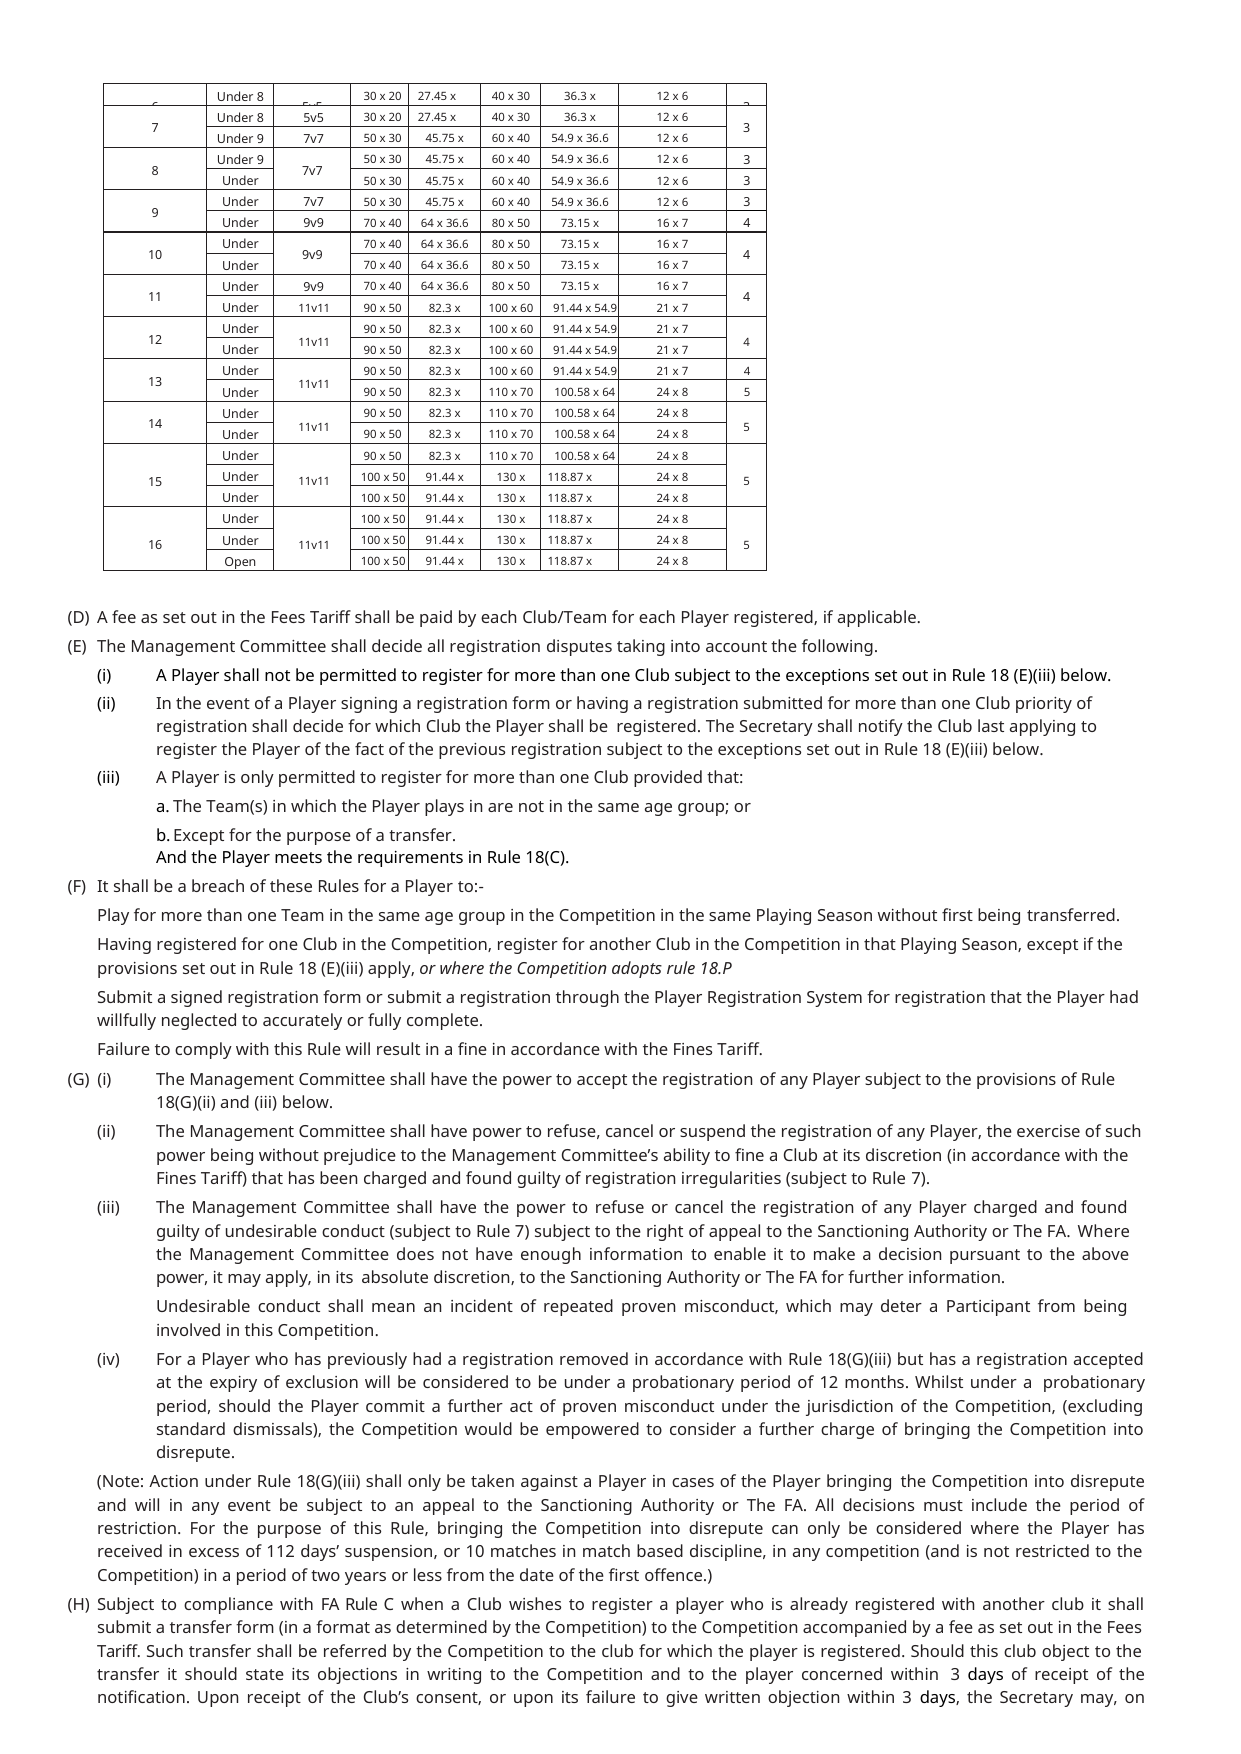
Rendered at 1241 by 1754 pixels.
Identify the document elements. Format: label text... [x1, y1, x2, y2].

table_cell 91.44 x 54.9 [541, 317, 618, 337]
table_cell 12 [104, 317, 206, 358]
table_cell 130 x 100 [481, 465, 540, 485]
table_cell 6 [104, 84, 206, 104]
table_cell 30 x 20 [351, 84, 408, 104]
list It shall be a breach of these Rules for a Player to:- [67, 874, 1142, 897]
table_cell 82.3 x 45.75 [409, 359, 480, 379]
table_cell Under 14 [207, 359, 273, 379]
table_cell 60 x 40 [481, 169, 540, 189]
table_cell 91.44 x 54.9 [541, 359, 618, 379]
table_cell 54.9 x 36.6 [541, 190, 618, 210]
list The Team(s) in which the Player plays in are not in the same age group; or [156, 794, 1142, 817]
table_cell 90 x 50 [351, 444, 408, 464]
table_cell 7v7 [274, 148, 350, 189]
table_cell 14 [104, 402, 206, 443]
table_cell 82.3 x 45.75 [409, 296, 480, 316]
table_cell 54.9 x 36.6 [541, 127, 618, 147]
table_cell 82.3 x 45.75 [409, 317, 480, 337]
table_cell 118.87 x 91.44 [541, 550, 618, 570]
table_cell 45.75 x 27.45 [409, 148, 480, 168]
table_cell 5 [727, 507, 766, 570]
table_cell 90 x 50 [351, 359, 408, 379]
table_cell 60 x 40 [481, 148, 540, 168]
table_cell 118.87 x 91.44 [541, 465, 618, 485]
table_cell Under 12 [207, 254, 273, 274]
table_cell 91.44 x 45.75 [409, 529, 480, 548]
text Having registered for one Club in the Competition, register for another Club in the Competition in that Playing Season, except if the provisions set out in Rule 18 (E)(iii) apply, or where the Competition adopts rule 18.P [97, 933, 1145, 979]
table_cell 12 x 6 [619, 190, 726, 210]
table_cell 100 x 50 [351, 529, 408, 548]
table_cell 4 [727, 233, 766, 274]
table_cell 100.58 x 64 [541, 423, 618, 443]
table_cell 90 x 50 [351, 296, 408, 316]
table_cell Under 12 [207, 275, 273, 295]
table_cell Under 9 [207, 127, 273, 147]
table_cell 15 [104, 444, 206, 506]
table_cell 90 x 50 [351, 423, 408, 443]
table_cell 50 x 30 [351, 190, 408, 210]
text Undesirable conduct shall mean an incident of repeated proven misconduct, which may deter a Participant from being involved in this Competition. [156, 1295, 1130, 1341]
table_cell 12 x 6 [619, 106, 726, 126]
table_cell 118.87 x 91.44 [541, 529, 618, 548]
table_cell 130 x 100 [481, 507, 540, 527]
table_cell 118.87 x 91.44 [541, 507, 618, 527]
table_cell 80 x 50 [481, 211, 540, 231]
table_cell Under 11 [207, 233, 273, 252]
table_cell Open Age [207, 550, 273, 570]
table_cell 100 x 50 [351, 550, 408, 570]
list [67, 1592, 1145, 1708]
table_cell 70 x 40 [351, 275, 408, 295]
table_cell Under 15 [207, 402, 273, 422]
table_cell 50 x 30 [351, 127, 408, 147]
table_cell 3 [727, 190, 766, 210]
table_cell 100 x 60 [481, 359, 540, 379]
table_cell 54.9 x 36.6 [541, 148, 618, 168]
list A fee as set out in the Fees Tariff shall be paid by each Club/Team for each Player registered, if applicable. [67, 605, 1055, 628]
table_cell 73.15 x 45.75 [541, 275, 618, 295]
table_cell 11v11 [274, 507, 350, 570]
table_cell 64 x 36.6 [409, 254, 480, 274]
table_cell 8 [104, 148, 206, 189]
table_cell 110 x 70 [481, 444, 540, 464]
table_cell 21 x 7 [619, 359, 726, 379]
table_cell Under 18 [207, 529, 273, 548]
table_cell 3 [727, 106, 766, 147]
table_cell 12 x 6 [619, 169, 726, 189]
list A Player is only permitted to register for more than one Club provided that: [97, 766, 1142, 788]
table_cell 21 x 7 [619, 338, 726, 358]
table_cell 21 x 7 [619, 296, 726, 316]
table_cell 80 x 50 [481, 275, 540, 295]
table_cell 3 [727, 169, 766, 189]
table_cell 50 x 30 [351, 169, 408, 189]
table_cell 3 [727, 84, 766, 104]
table_cell 10 [104, 233, 206, 274]
table_cell 100.58 x 64 [541, 402, 618, 422]
table_cell 24 x 8 [619, 550, 726, 570]
table_cell 24 x 8 [619, 423, 726, 443]
table_cell 91.44 x 54.9 [541, 338, 618, 358]
table_cell 82.3 x 45.75 [409, 402, 480, 422]
table_cell Under 15 [207, 380, 273, 401]
table_cell 24 x 8 [619, 444, 726, 464]
table_cell Under 16 [207, 444, 273, 464]
text Play for more than one Team in the same age group in the Competition in the same Playing Season without first being transferred. [97, 904, 1145, 927]
table_cell 4 [727, 275, 766, 316]
table_cell 5v5 [274, 84, 350, 104]
table_cell 60 x 40 [481, 127, 540, 147]
table_cell 16 x 7 [619, 275, 726, 295]
table_cell 90 x 50 [351, 380, 408, 401]
table_cell 11v11 [274, 402, 350, 443]
table_cell 4 [727, 317, 766, 358]
table_cell 7v7 [274, 127, 350, 147]
table_cell 91.44 x 45.75 [409, 550, 480, 570]
table_cell 100 x 50 [351, 465, 408, 485]
table_cell Under 13 [207, 296, 273, 316]
table_cell 11v11 [274, 317, 350, 358]
table_cell 54.9 x 36.6 [541, 169, 618, 189]
table_cell 70 x 40 [351, 233, 408, 252]
table_cell 73.15 x 45.75 [541, 211, 618, 231]
table_cell 36.3 x 27.45 [541, 84, 618, 104]
table_cell 100 x 50 [351, 507, 408, 527]
table_cell 60 x 40 [481, 190, 540, 210]
table_cell 90 x 50 [351, 338, 408, 358]
table_cell 7 [104, 106, 206, 147]
table_cell 27.45 x 18.3 [409, 106, 480, 126]
table_cell 64 x 36.6 [409, 233, 480, 252]
text And the Player meets the requirements in Rule 18(C). [67, 846, 1142, 868]
table_cell 45.75 x 27.45 [409, 169, 480, 189]
table_cell 9 [104, 190, 206, 231]
table_cell 24 x 8 [619, 486, 726, 506]
list The Management Committee shall have power to refuse, cancel or suspend the registration of any Player, the exercise of such power being without prejudice to the Management Committee’s ability to fine a Club at its discretion (in accordance with the Fines Tariff) that has been charged and found guilty of registration irregularities (subject to Rule 7). [97, 1120, 1145, 1189]
table_cell 82.3 x 45.75 [409, 338, 480, 358]
table_cell 50 x 30 [351, 148, 408, 168]
table_cell 5 [727, 380, 766, 401]
table_cell Under 8 [207, 106, 273, 126]
table_cell 13 [104, 359, 206, 401]
table_cell Under 10 [207, 169, 273, 189]
table_cell 24 x 8 [619, 507, 726, 527]
table_cell 73.15 x 45.75 [541, 233, 618, 252]
table_cell 91.44 x 45.75 [409, 465, 480, 485]
list In the event of a Player signing a registration form or having a registration submitted for more than one Club priority of registration shall decide for which Club the Player shall be registered. The Secretary shall notify the Club last applying to register the Player of the fact of the previous registration subject to the exceptions set out in Rule 18 (E)(iii) below. [97, 692, 1142, 760]
table_cell 36.3 x 27.45 [541, 106, 618, 126]
table_cell 12 x 6 [619, 148, 726, 168]
table_cell 27.45 x 18.3 [409, 84, 480, 104]
text Submit a signed registration form or submit a registration through the Player Registration System for registration that the Player had willfully neglected to accurately or fully complete. [97, 986, 1145, 1032]
table_cell 45.75 x 27.45 [409, 190, 480, 210]
table_cell Under 18 [207, 486, 273, 506]
table_cell 130 x 100 [481, 486, 540, 506]
table_cell 9v9 [274, 233, 350, 274]
table_cell 24 x 8 [619, 465, 726, 485]
table_cell 70 x 40 [351, 211, 408, 231]
table_cell 118.87 x 91.44 [541, 486, 618, 506]
table_cell Under 14 [207, 338, 273, 358]
table_cell Under 17 [207, 507, 273, 527]
table_cell 11 [104, 275, 206, 316]
table_cell 5v5 [274, 106, 350, 126]
table_cell Under 17 [207, 465, 273, 485]
table_cell 16 [104, 507, 206, 570]
table_cell 64 x 36.6 [409, 275, 480, 295]
table_cell 130 x 100 [481, 550, 540, 570]
list (i) The Management Committee shall have the power to accept the registration of any Player subject to the provisions of Rule 18(G)(ii) and (iii) below. [67, 1067, 1145, 1113]
table_cell 24 x 8 [619, 380, 726, 401]
table_cell 45.75 x 27.45 [409, 127, 480, 147]
table_cell Under 11 [207, 211, 273, 231]
table_cell 9v9 [274, 211, 350, 231]
table_cell 110 x 70 [481, 380, 540, 401]
table_cell 100.58 x 64 [541, 380, 618, 401]
table_cell 90 x 50 [351, 317, 408, 337]
table_cell 91.44 x 54.9 [541, 296, 618, 316]
table_cell 40 x 30 [481, 84, 540, 104]
table_cell 82.3 x 45.75 [409, 444, 480, 464]
table_cell 16 x 7 [619, 233, 726, 252]
table_cell 16 x 7 [619, 254, 726, 274]
table_cell Under 9 [207, 148, 273, 168]
table_cell 110 x 70 [481, 423, 540, 443]
list A Player shall not be permitted to register for more than one Club subject to the exceptions set out in Rule 18 (E)(iii) below. [97, 663, 1142, 686]
list Except for the purpose of a transfer. [156, 823, 1142, 846]
table_cell 4 [727, 211, 766, 231]
table_cell 64 x 36.6 [409, 211, 480, 231]
table_cell 110 x 70 [481, 402, 540, 422]
table_cell Under 13 [207, 317, 273, 337]
table_cell 5 [727, 402, 766, 443]
table_cell 91.44 x 45.75 [409, 507, 480, 527]
text Failure to comply with this Rule will result in a fine in accordance with the Fines Tariff. [97, 1038, 1142, 1061]
table_cell 80 x 50 [481, 254, 540, 274]
table_cell 70 x 40 [351, 254, 408, 274]
table_cell 82.3 x 45.75 [409, 380, 480, 401]
list The Management Committee shall have the power to refuse or cancel the registration of any Player charged and found guilty of undesirable conduct (subject to Rule 7) subject to the right of appeal to the Sanctioning Authority or The FA. Where the Management Committee does not have enough information to enable it to make a decision pursuant to the above power, it may apply, in its absolute discretion, to the Sanctioning Authority or The FA for further information. [97, 1196, 1130, 1288]
table_cell 11v11 [274, 444, 350, 506]
table_cell Under 10 [207, 190, 273, 210]
table_cell 91.44 x 45.75 [409, 486, 480, 506]
table_cell 11v11 [274, 359, 350, 401]
table_cell 11v11 [274, 296, 350, 316]
table_cell Under 16 [207, 423, 273, 443]
table_cell 9v9 [274, 275, 350, 295]
table_cell 12 x 6 [619, 127, 726, 147]
text (Note: Action under Rule 18(G)(iii) shall only be taken against a Player in cases of the Player bringing the Competition into disrepute and will in any event be subject to an appeal to the Sanctioning Authority or The FA. All decisions must include the period of restriction. For the purpose of this Rule, bringing the Competition into disrepute can only be considered where the Player has received in excess of 112 days’ suspension, or 10 matches in match based discipline, in any competition (and is not restricted to the Competition) in a period of two years or less from the date of the first offence.) [97, 1470, 1145, 1586]
table_cell 100 x 60 [481, 338, 540, 358]
table_cell 80 x 50 [481, 233, 540, 252]
table_cell 100 x 60 [481, 317, 540, 337]
list The Management Committee shall decide all registration disputes taking into account the following. [67, 634, 1142, 657]
table_cell 24 x 8 [619, 529, 726, 548]
table_cell 100 x 50 [351, 486, 408, 506]
table_cell 100.58 x 64 [541, 444, 618, 464]
table_cell 12 x 6 [619, 84, 726, 104]
table_cell 16 x 7 [619, 211, 726, 231]
table_cell 5 [727, 444, 766, 506]
table_cell 100 x 60 [481, 296, 540, 316]
table_cell 90 x 50 [351, 402, 408, 422]
list For a Player who has previously had a registration removed in accordance with Rule 18(G)(iii) but has a registration accepted at the expiry of exclusion will be considered to be under a probationary period of 12 months. Whilst under a probationary period, should the Player commit a further act of proven misconduct under the jurisdiction of the Competition, (excluding standard dismissals), the Competition would be empowered to consider a further charge of bringing the Competition into disrepute. [97, 1347, 1145, 1463]
table_cell 82.3 x 45.75 [409, 423, 480, 443]
table_cell Under 8 [207, 84, 273, 104]
table_cell 30 x 20 [351, 106, 408, 126]
table_cell 3 [727, 148, 766, 168]
table_cell 73.15 x 45.75 [541, 254, 618, 274]
table_cell 130 x 100 [481, 529, 540, 548]
table_cell 4 [727, 359, 766, 379]
table_cell 24 x 8 [619, 402, 726, 422]
table_cell 7v7 [274, 190, 350, 210]
table_cell 40 x 30 [481, 106, 540, 126]
table_cell 21 x 7 [619, 317, 726, 337]
